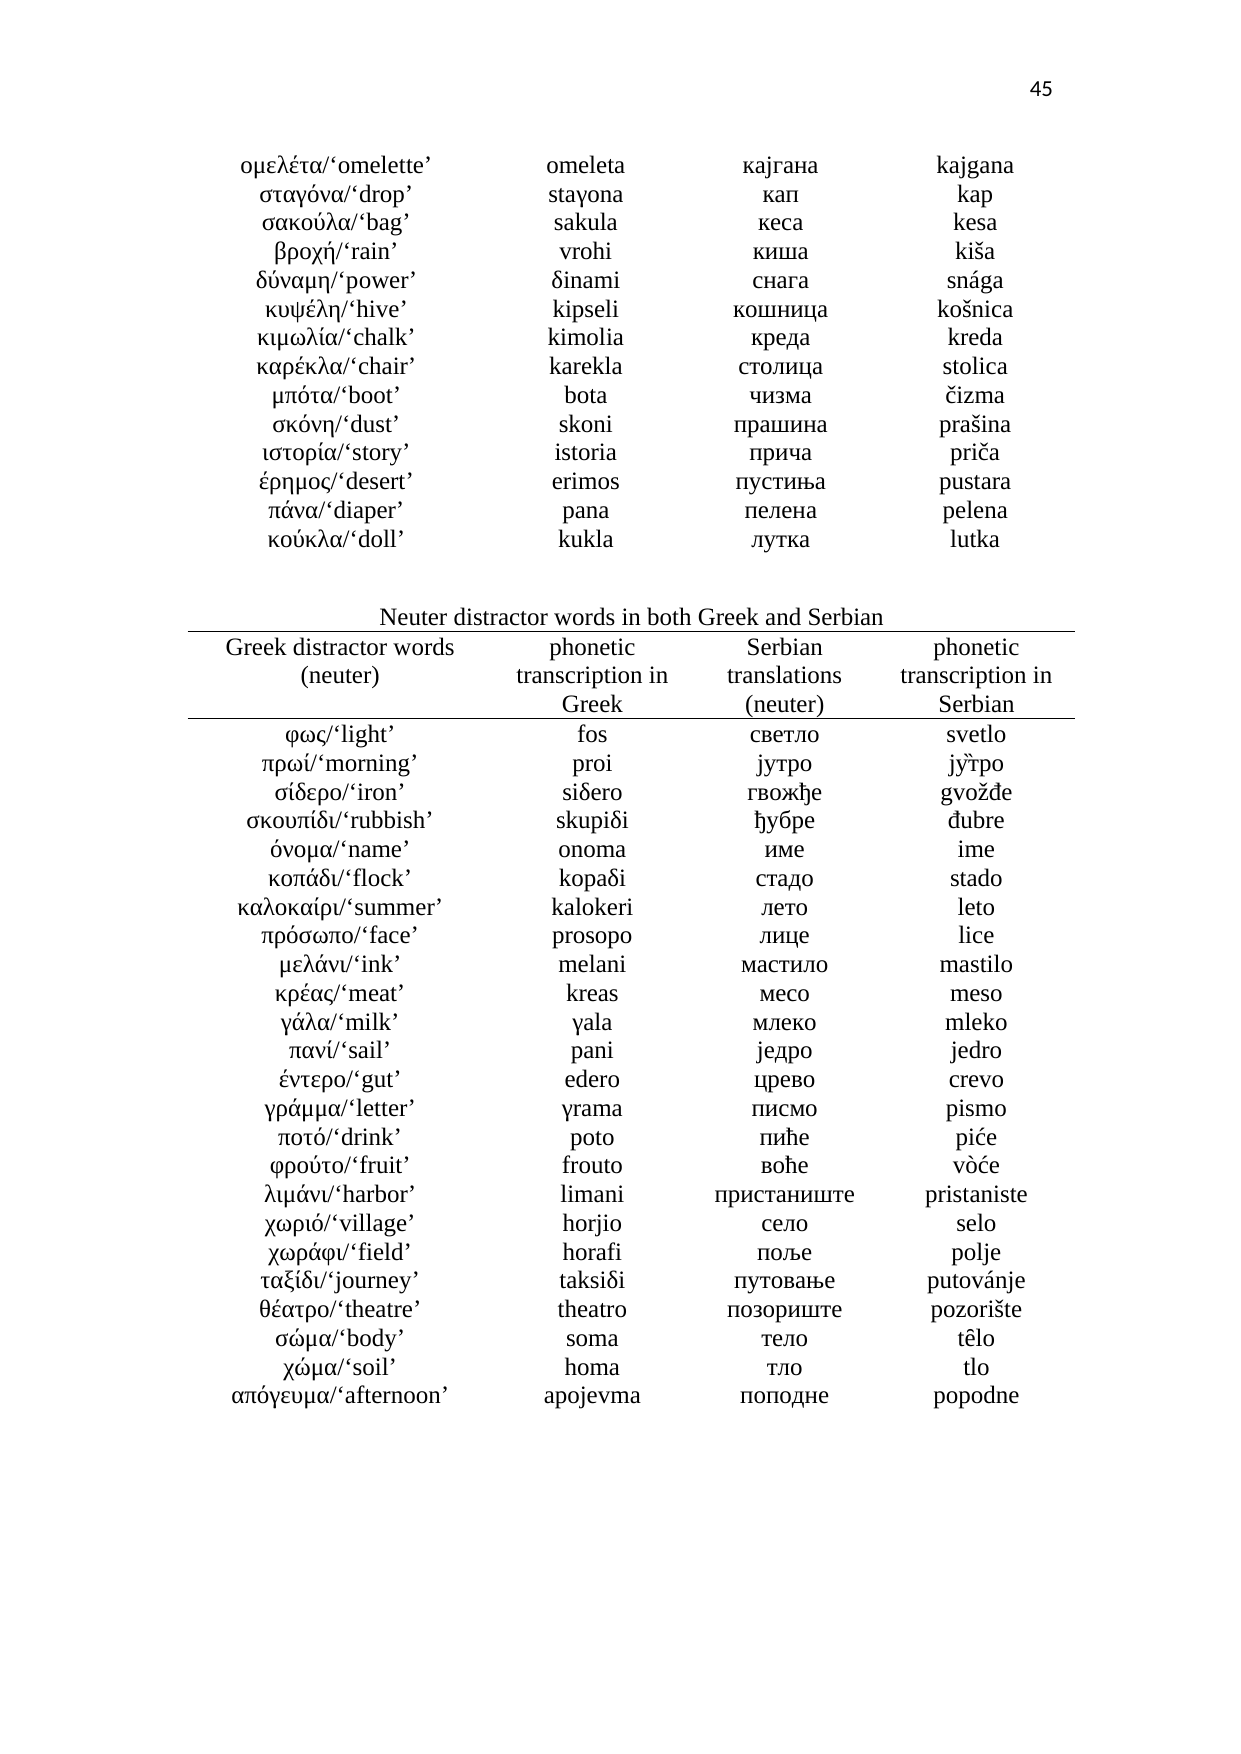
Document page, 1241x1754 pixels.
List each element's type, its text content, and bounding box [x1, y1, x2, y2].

table_cell позориште [692, 1294, 877, 1323]
table_cell столица [686, 351, 875, 380]
table_cell χωράφι/‘field’ [188, 1237, 492, 1265]
table_cell гвожђе [692, 777, 877, 805]
table_cell piće [877, 1122, 1075, 1150]
table_cell fos [493, 719, 692, 748]
table_cell homa [493, 1352, 692, 1380]
table_cell χωριό/‘village’ [188, 1208, 492, 1237]
table_cell κρέας/‘meat’ [188, 978, 492, 1007]
table_cell kalokeri [493, 892, 692, 920]
table_cell пустиња [686, 466, 875, 495]
table_cell путовање [692, 1265, 877, 1294]
table_cell έντερο/‘gut’ [188, 1064, 492, 1093]
table_cell tlo [877, 1352, 1075, 1380]
table_cell ime [877, 834, 1075, 863]
table_cell јутро [692, 748, 877, 777]
table_cell kesa [875, 208, 1075, 236]
table_cell proi [493, 748, 692, 777]
table_cell πρωί/‘morning’ [188, 748, 492, 777]
table_cell φρούτο/‘fruit’ [188, 1150, 492, 1179]
table_cell bota [485, 380, 686, 409]
table_cell kap [875, 179, 1075, 207]
table_cell χώμα/‘soil’ [188, 1352, 492, 1380]
table_cell тело [692, 1323, 877, 1352]
table_cell lutka [875, 524, 1075, 552]
table_cell kukla [485, 524, 686, 552]
table_cell meso [877, 978, 1075, 1007]
table_cell kiša [875, 236, 1075, 265]
table_cell kipseli [485, 294, 686, 322]
table_cell mleko [877, 1007, 1075, 1035]
table_cell θέατρο/‘theatre’ [188, 1294, 492, 1323]
table_cell lice [877, 920, 1075, 949]
table_cell horjio [493, 1208, 692, 1237]
table_cell σκουπίδι/‘rubbish’ [188, 805, 492, 834]
table_cell пелена [686, 495, 875, 524]
table_cell omeleta [485, 150, 686, 179]
table_cell прича [686, 438, 875, 466]
table_cell тло [692, 1352, 877, 1380]
table_cell γάλα/‘milk’ [188, 1007, 492, 1035]
table_cell onoma [493, 834, 692, 863]
table_cell κιμωλία/‘chalk’ [188, 323, 485, 351]
table_cell стадо [692, 863, 877, 892]
table_cell κυψέλη/‘hive’ [188, 294, 485, 322]
table_cell vòće [877, 1150, 1075, 1179]
table_cell melani [493, 949, 692, 978]
table_cell selo [877, 1208, 1075, 1237]
table_cell erimos [485, 466, 686, 495]
table_cell црево [692, 1064, 877, 1093]
table_cell istoria [485, 438, 686, 466]
table_cell ιστορία/‘story’ [188, 438, 485, 466]
table_cell apojevma [493, 1380, 692, 1409]
table_cell theatro [493, 1294, 692, 1323]
table_cell απόγευμα/‘afternoon’ [188, 1380, 492, 1409]
table_cell δinami [485, 265, 686, 294]
table_cell чизма [686, 380, 875, 409]
table_cell βροχή/‘rain’ [188, 236, 485, 265]
table_cell priča [875, 438, 1075, 466]
table_cell воће [692, 1150, 877, 1179]
table_cell stolica [875, 351, 1075, 380]
table_cell млеко [692, 1007, 877, 1035]
table_cell пристаниште [692, 1179, 877, 1208]
table_cell vrohi [485, 236, 686, 265]
table_cell snága [875, 265, 1075, 294]
table_cell đubre [877, 805, 1075, 834]
table_cell лице [692, 920, 877, 949]
table_cell svetlo [877, 719, 1075, 748]
table_cell село [692, 1208, 877, 1237]
table_cell skupiδi [493, 805, 692, 834]
table_cell σακούλα/‘bag’ [188, 208, 485, 236]
table_cell horafi [493, 1237, 692, 1265]
table_cell ју̏тро [877, 748, 1075, 777]
table_cell σκόνη/‘dust’ [188, 409, 485, 437]
table_cell kopaδi [493, 863, 692, 892]
table_cell светло [692, 719, 877, 748]
table_cell креда [686, 323, 875, 351]
table_cell skoni [485, 409, 686, 437]
table_cell ομελέτα/‘omelette’ [188, 150, 485, 179]
table_cell πρόσωπο/‘face’ [188, 920, 492, 949]
table_cell poto [493, 1122, 692, 1150]
table_cell kimolia [485, 323, 686, 351]
table_cell лето [692, 892, 877, 920]
table_cell прашина [686, 409, 875, 437]
table_cell sakula [485, 208, 686, 236]
table_cell кошница [686, 294, 875, 322]
table_cell mastilo [877, 949, 1075, 978]
table_cell μελάνι/‘ink’ [188, 949, 492, 978]
table_cell поподне [692, 1380, 877, 1409]
table_cell phonetic transcription in Greek [493, 632, 692, 718]
table_cell stado [877, 863, 1075, 892]
table_cell frouto [493, 1150, 692, 1179]
table_cell киша [686, 236, 875, 265]
table_cell popodne [877, 1380, 1075, 1409]
table_cell καρέκλα/‘chair’ [188, 351, 485, 380]
table_cell πάνα/‘diaper’ [188, 495, 485, 524]
table_cell κούκλα/‘doll’ [188, 524, 485, 552]
table_cell leto [877, 892, 1075, 920]
table_cell soma [493, 1323, 692, 1352]
table_cell pelena [875, 495, 1075, 524]
table_cell γala [493, 1007, 692, 1035]
table_cell pristaniste [877, 1179, 1075, 1208]
table_header Neuter distractor words in both Greek and Serbian [188, 602, 1075, 631]
table_cell ποτό/‘drink’ [188, 1122, 492, 1150]
table_cell limani [493, 1179, 692, 1208]
table_cell кајгана [686, 150, 875, 179]
table_cell pani [493, 1035, 692, 1064]
table_cell λιμάνι/‘harbor’ [188, 1179, 492, 1208]
table_cell čizma [875, 380, 1075, 409]
table_cell karekla [485, 351, 686, 380]
table_cell gvožđe [877, 777, 1075, 805]
table_cell снага [686, 265, 875, 294]
table_cell prosopo [493, 920, 692, 949]
table_cell όνομα/‘name’ [188, 834, 492, 863]
table_cell писмо [692, 1093, 877, 1122]
table_cell ђубре [692, 805, 877, 834]
table_cell кеса [686, 208, 875, 236]
table_cell σώμα/‘body’ [188, 1323, 492, 1352]
table_cell kajgana [875, 150, 1075, 179]
table_cell Greek distractor words (neuter) [188, 632, 492, 718]
table_cell pismo [877, 1093, 1075, 1122]
table_cell phonetic transcription in Serbian [877, 632, 1075, 718]
table_cell име [692, 834, 877, 863]
table_cell pozorište [877, 1294, 1075, 1323]
table_cell кап [686, 179, 875, 207]
table_cell μπότα/‘boot’ [188, 380, 485, 409]
table_cell jedro [877, 1035, 1075, 1064]
table_cell edero [493, 1064, 692, 1093]
table_cell γrama [493, 1093, 692, 1122]
table_cell γράμμα/‘letter’ [188, 1093, 492, 1122]
table_cell φως/‘light’ [188, 719, 492, 748]
table_cell δύναμη/‘power’ [188, 265, 485, 294]
table_cell putovánje [877, 1265, 1075, 1294]
table_cell κοπάδι/‘flock’ [188, 863, 492, 892]
table_cell taksiδi [493, 1265, 692, 1294]
table_cell crevo [877, 1064, 1075, 1093]
table_cell prašina [875, 409, 1075, 437]
table_cell пиће [692, 1122, 877, 1150]
table_cell košnica [875, 294, 1075, 322]
table_cell kreas [493, 978, 692, 1007]
table_cell pana [485, 495, 686, 524]
table_cell σίδερο/‘iron’ [188, 777, 492, 805]
table_cell месо [692, 978, 877, 1007]
table_cell polje [877, 1237, 1075, 1265]
table_cell siδero [493, 777, 692, 805]
table_cell једро [692, 1035, 877, 1064]
table_cell καλοκαίρι/‘summer’ [188, 892, 492, 920]
table_cell tȇlo [877, 1323, 1075, 1352]
table_cell σταγόνα/‘drop’ [188, 179, 485, 207]
table_cell staγona [485, 179, 686, 207]
table_cell kreda [875, 323, 1075, 351]
table_cell мастило [692, 949, 877, 978]
table_cell лутка [686, 524, 875, 552]
table_cell έρημος/‘desert’ [188, 466, 485, 495]
table_cell ταξίδι/‘journey’ [188, 1265, 492, 1294]
table_cell πανί/‘sail’ [188, 1035, 492, 1064]
table_cell поље [692, 1237, 877, 1265]
table_cell Serbian translations (neuter) [692, 632, 877, 718]
table_cell pustara [875, 466, 1075, 495]
